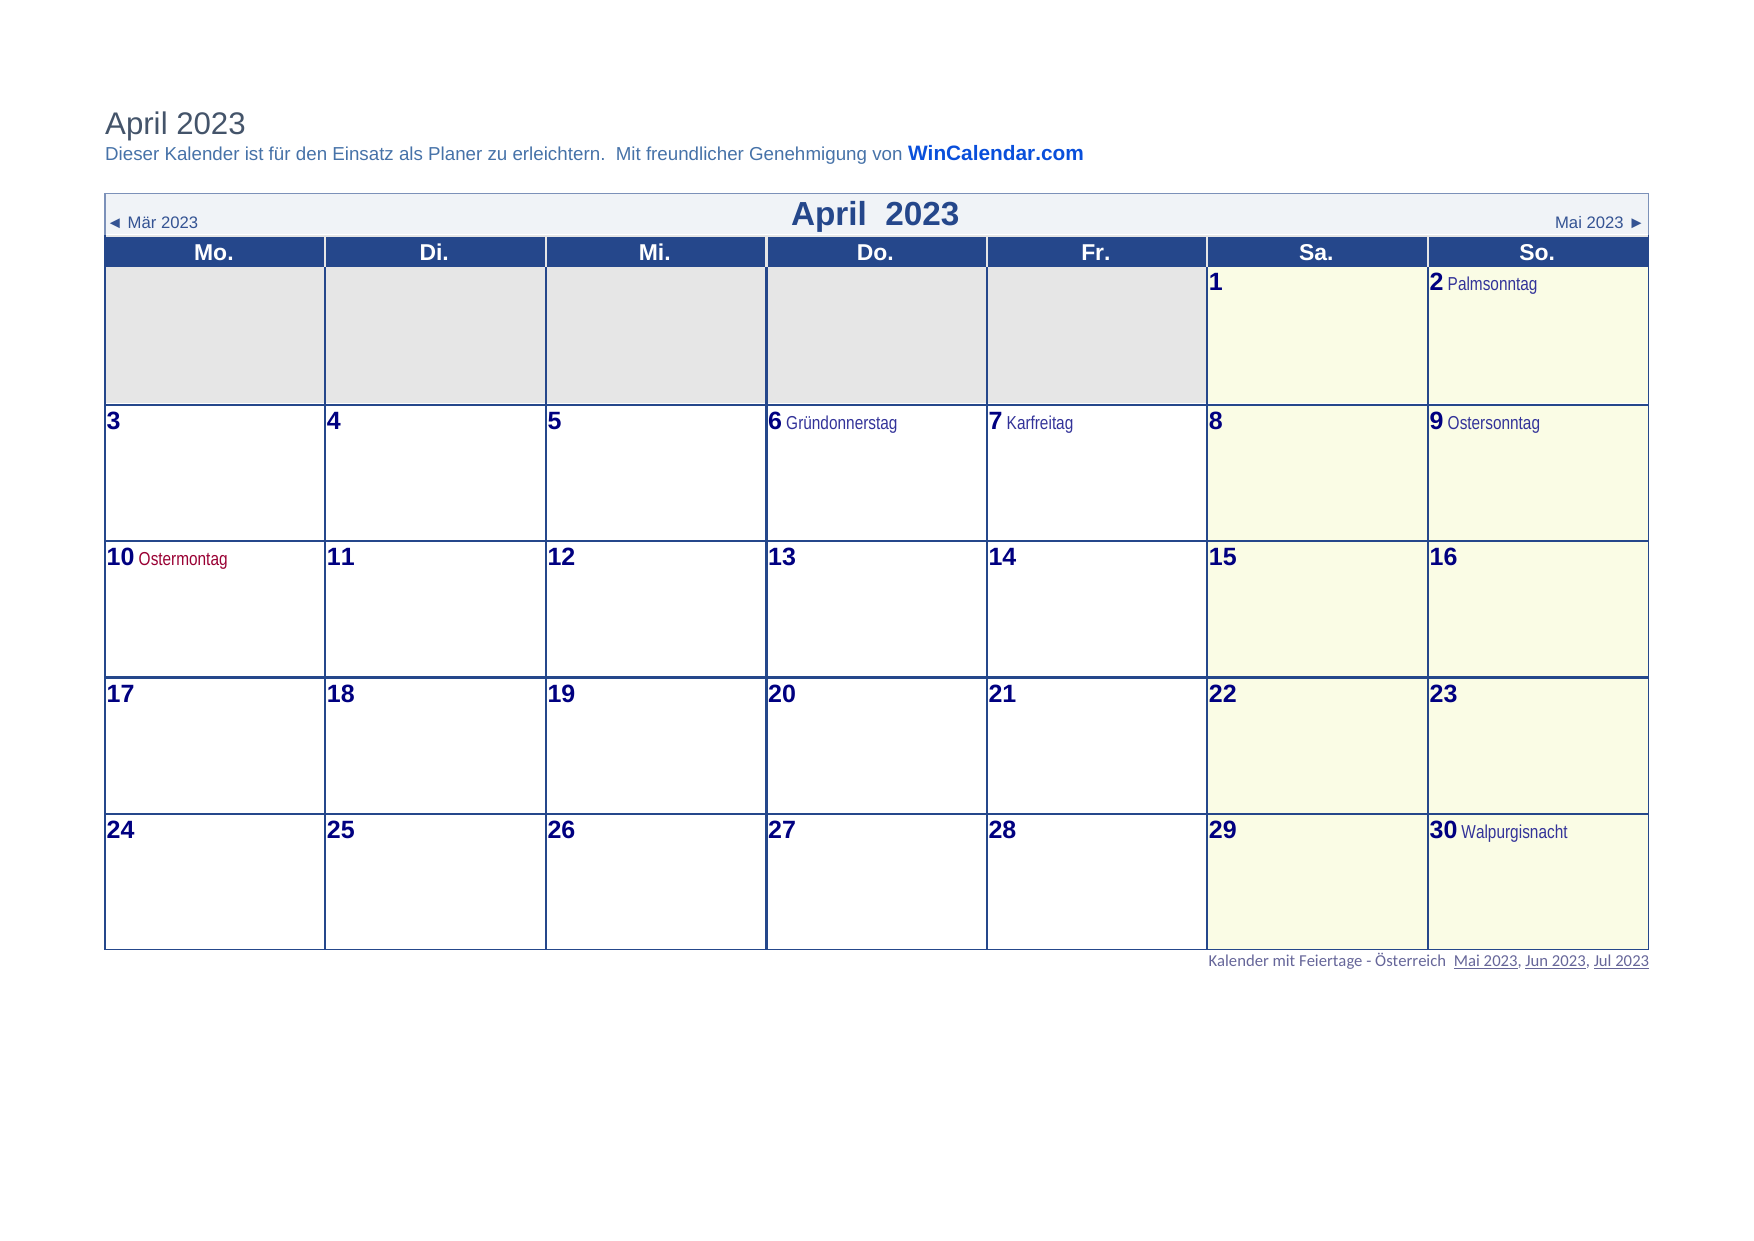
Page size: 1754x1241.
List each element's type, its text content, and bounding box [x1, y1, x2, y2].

table_cell [106, 267, 324, 403]
text April 2023 Dieser Kalender ist für den Einsatz als Planer zu erleichtern. Mit freundlicher Genehmigung von WinCalendar.com [105, 105, 1649, 193]
table_cell 10 Ostermontag [106, 542, 324, 676]
table_cell 14 [988, 542, 1206, 676]
table_cell Do. [768, 237, 986, 267]
table_cell 23 [1429, 679, 1648, 813]
table_header April 2023 [325, 194, 1428, 234]
table_cell 9 Ostersonntag [1429, 406, 1648, 540]
table_cell 18 [326, 679, 545, 813]
table_cell 3 [106, 406, 324, 540]
table_cell [326, 267, 545, 403]
table_cell Mo. [106, 237, 324, 267]
table_cell 21 [988, 679, 1206, 813]
table_cell So. [1429, 237, 1648, 267]
table_cell 15 [1208, 542, 1427, 676]
table_cell Fr. [988, 237, 1206, 267]
table_cell Sa. [1208, 237, 1427, 267]
table_cell 27 [768, 815, 986, 949]
table_cell [988, 267, 1206, 403]
table_cell 12 [547, 542, 765, 676]
table_cell 1 [1208, 267, 1427, 403]
table_cell [547, 267, 765, 403]
table_cell 28 [988, 815, 1206, 949]
table_cell 5 [547, 406, 765, 540]
table_header Mai 2023 ► [1428, 194, 1648, 234]
table_cell [768, 267, 986, 403]
table_cell 22 [1208, 679, 1427, 813]
table_cell 26 [547, 815, 765, 949]
table_cell 24 [106, 815, 324, 949]
table_cell 20 [768, 679, 986, 813]
table_cell 7 Karfreitag [988, 406, 1206, 540]
table_cell 8 [1208, 406, 1427, 540]
table_cell 17 [106, 679, 324, 813]
table_cell 19 [547, 679, 765, 813]
table_cell 2 Palmsonntag [1429, 267, 1648, 403]
table_cell 16 [1429, 542, 1648, 676]
table_cell Di. [326, 237, 545, 267]
table_cell 25 [326, 815, 545, 949]
table_cell 29 [1208, 815, 1427, 949]
table_cell Mi. [547, 237, 765, 267]
table_cell 4 [326, 406, 545, 540]
table_cell 6 Gründonnerstag [768, 406, 986, 540]
table_cell 30 Walpurgisnacht [1429, 815, 1648, 949]
table_cell 13 [768, 542, 986, 676]
text Kalender mit Feiertage - Österreich Mai 2023, Jun 2023, Jul 2023 [105, 950, 1649, 971]
table_header ◄ Mär 2023 [106, 194, 325, 234]
table_cell 11 [326, 542, 545, 676]
